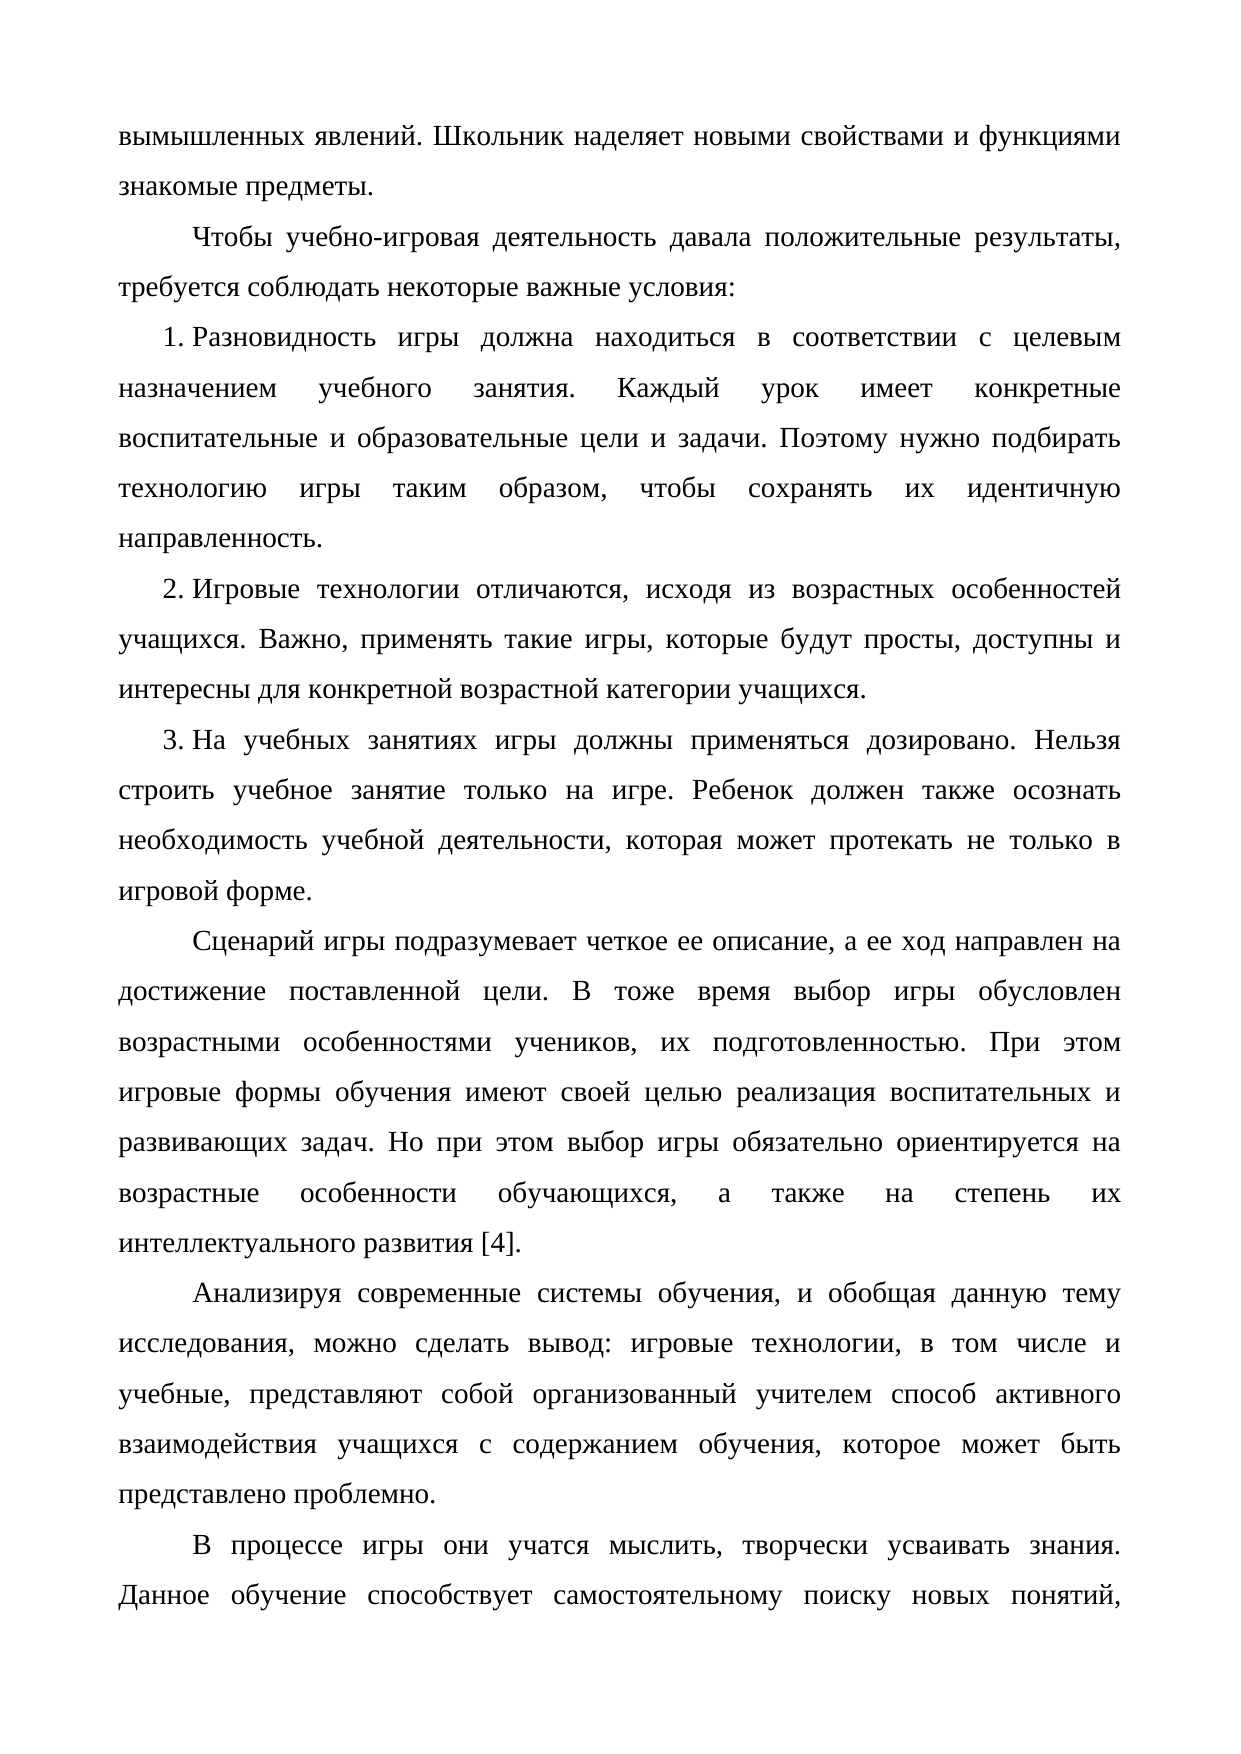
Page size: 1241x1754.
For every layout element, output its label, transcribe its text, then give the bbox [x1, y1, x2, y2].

text Чтобы учебно-игровая деятельность давала положительные результаты, требуется соблюдать некоторые важные условия: [118, 219, 1122, 303]
list На учебных занятиях игры должны применяться дозировано. Нельзя строить учебное занятие только на игре. Ребенок должен также осознать необходимость учебной деятельности, которая может протекать не только в игровой форме. [118, 722, 1122, 906]
text Анализируя современные системы обучения, и обобщая данную тему исследования, можно сделать вывод: игровые технологии, в том числе и учебные, представляют собой организованный учителем способ активного взаимодействия учащихся с содержанием обучения, которое может быть представлено проблемно. [118, 1275, 1122, 1510]
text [118, 1527, 1122, 1611]
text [118, 118, 1122, 202]
text Сценарий игры подразумевает четкое ее описание, а ее ход направлен на достижение поставленной цели. В тоже время выбор игры обусловлен возрастными особенностями учеников, их подготовленностью. При этом игровые формы обучения имеют своей целью реализация воспитательных и развивающих задач. Но при этом выбор игры обязательно ориентируется на возрастные особенности обучающихся, а также на степень их интеллектуального развития [4]. [118, 923, 1122, 1258]
list Игровые технологии отличаются, исходя из возрастных особенностей учащихся. Важно, применять такие игры, которые будут просты, доступны и интересны для конкретной возрастной категории учащихся. [118, 571, 1122, 705]
list Разновидность игры должна находиться в соответствии с целевым назначением учебного занятия. Каждый урок имеет конкретные воспитательные и образовательные цели и задачи. Поэтому нужно подбирать технологию игры таким образом, чтобы сохранять их идентичную направленность. [118, 319, 1122, 554]
